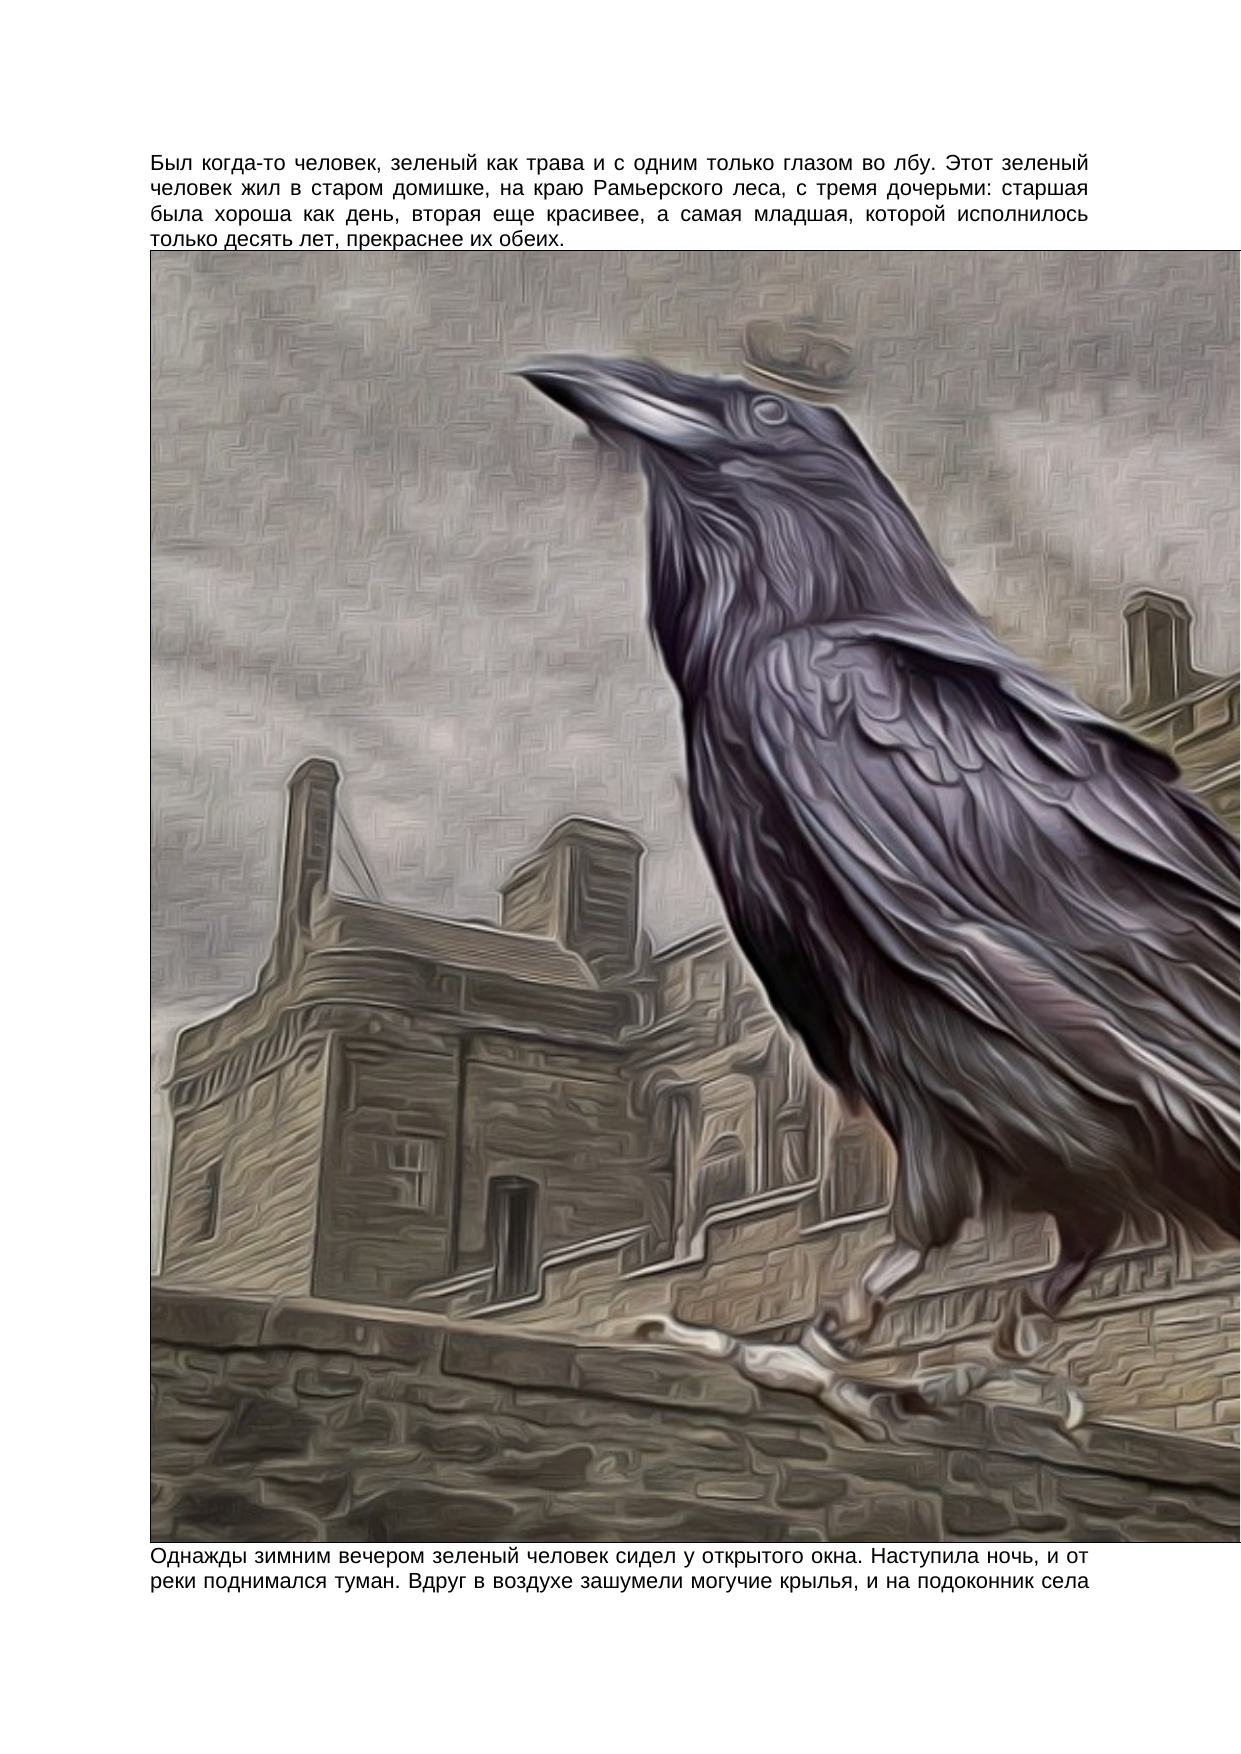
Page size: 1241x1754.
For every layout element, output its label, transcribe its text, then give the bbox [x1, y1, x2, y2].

text Был когда-то человек, зеленый как трава и с одним только глазом во лбу. Этот зеленый человек жил в старом домишке, на краю Рамьерского леса, с тремя дочерьми: старшая была хороша как день, вторая еще красивее, а самая младшая, которой исполнилось только десять лет, прекраснее их обеих. [150, 150, 1090, 250]
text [150, 1543, 1090, 1593]
picture [151, 251, 1241, 1542]
